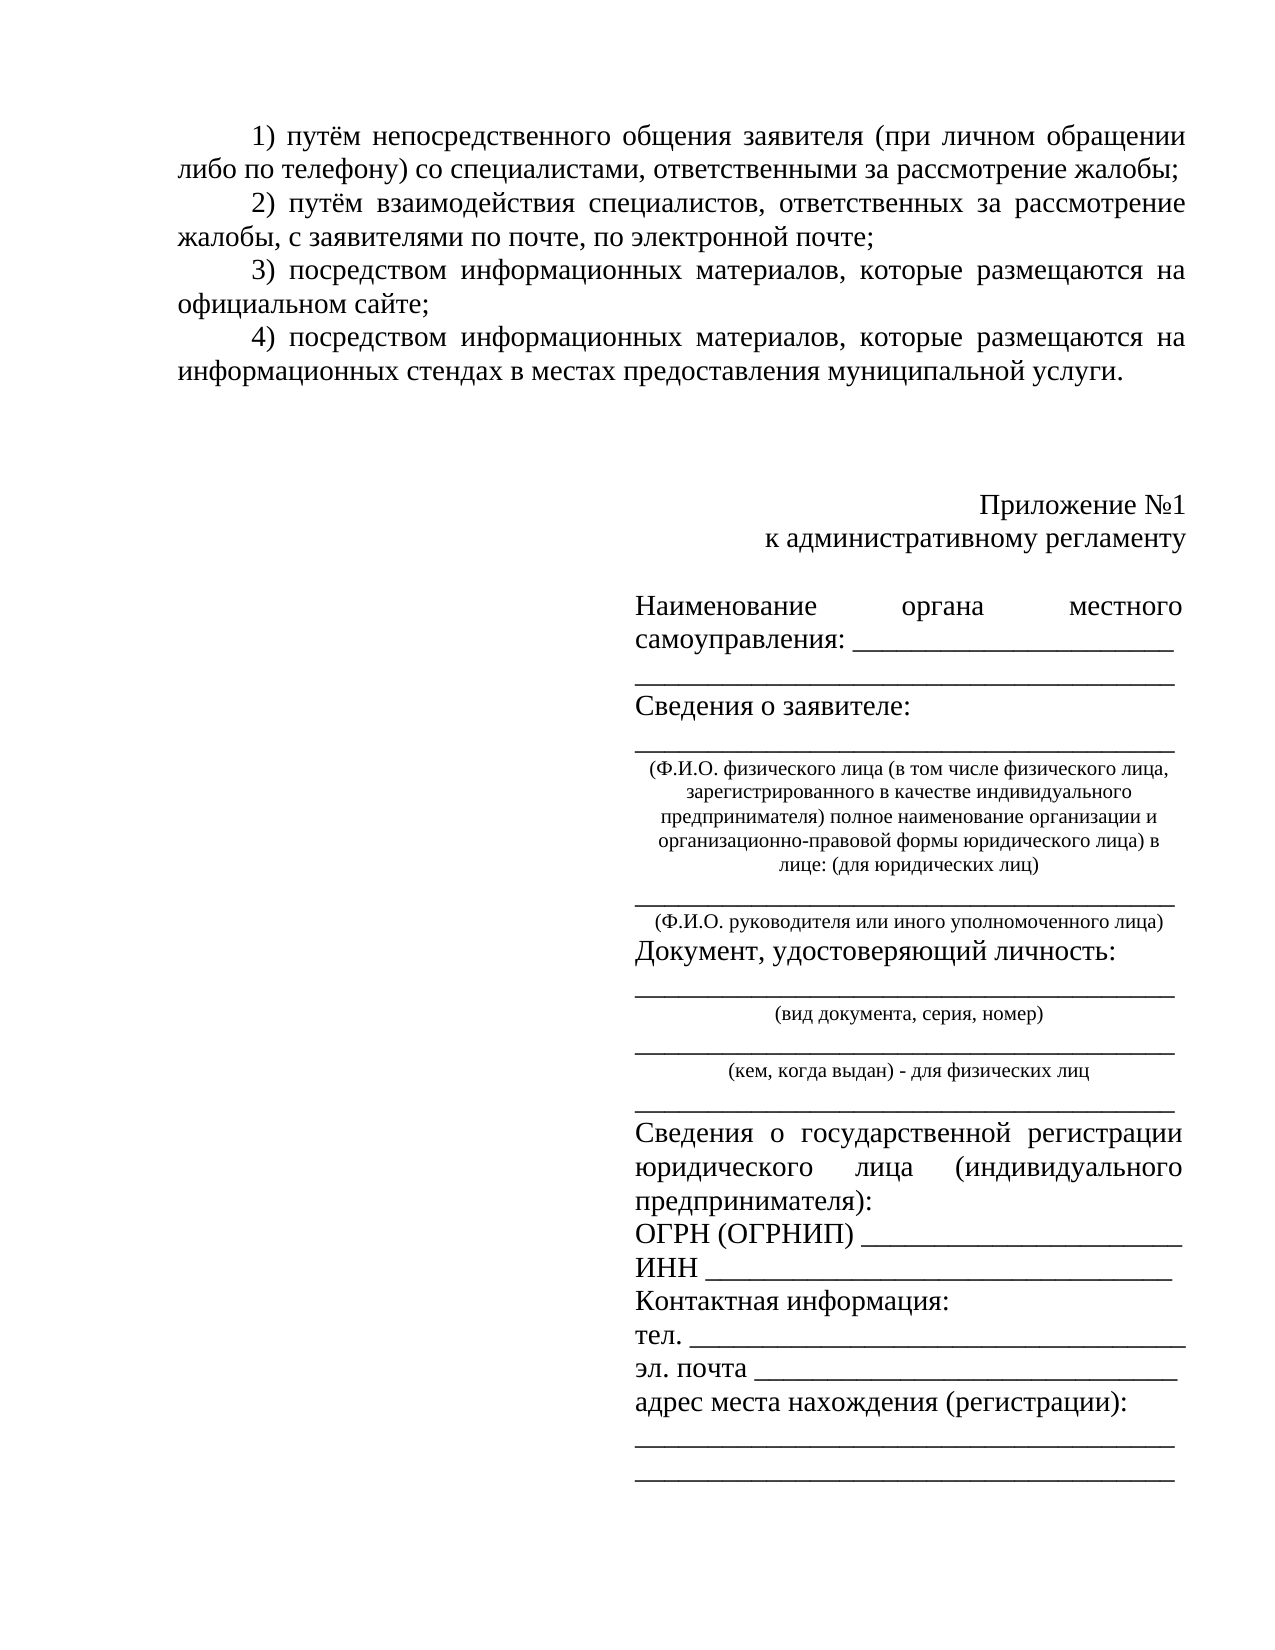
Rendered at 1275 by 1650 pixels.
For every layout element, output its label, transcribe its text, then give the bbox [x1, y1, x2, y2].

text Сведения о государственной регистрации юридического лица (индивидуального предпринимателя): [635, 1116, 1183, 1216]
text ИНН ________________________________ [635, 1250, 1183, 1283]
text _____________________________________ [635, 655, 1186, 688]
text 4) посредством информационных материалов, которые размещаются на информационных стендах в местах предоставления муниципальной услуги. [177, 319, 1186, 386]
text к административному регламенту [517, 521, 1186, 554]
text _____________________________________ [635, 967, 1183, 1000]
text 3) посредством информационных материалов, которые размещаются на официальном сайте; [177, 252, 1186, 319]
text Приложение №1 [738, 487, 1186, 521]
text _____________________________________ [635, 1024, 1183, 1058]
text Сведения о заявителе: [635, 688, 1183, 722]
text адрес места нахождения (регистрации): [635, 1384, 1183, 1417]
text эл. почта _____________________________ [635, 1350, 1183, 1384]
text Контактная информация: [635, 1283, 1183, 1317]
text Наименование органа местного самоуправления: ______________________ [635, 588, 1183, 655]
text 1) путём непосредственного общения заявителя (при личном обращении либо по телефону) со специалистами, ответственными за рассмотрение жалобы; [177, 118, 1186, 185]
text (кем, когда выдан) - для физических лиц [635, 1058, 1183, 1082]
text _____________________________________ [635, 1082, 1183, 1116]
text Документ, удостоверяющий личность: [635, 933, 1183, 967]
text _____________________________________ [635, 722, 1183, 755]
text __________________________________________________________________________ [635, 1417, 1186, 1484]
text ОГРН (ОГРНИП) ______________________ [635, 1216, 1183, 1250]
text (Ф.И.О. физического лица (в том числе физического лица, зарегистрированного в качестве индивидуального предпринимателя) полное наименование организации и организационно-правовой формы юридического лица) в лице: (для юридических лиц) [635, 755, 1183, 876]
text 2) путём взаимодействия специалистов, ответственных за рассмотрение жалобы, с заявителями по почте, по электронной почте; [177, 185, 1186, 252]
text (вид документа, серия, номер) [635, 1000, 1183, 1024]
text (Ф.И.О. руководителя или иного уполномоченного лица) [635, 909, 1183, 933]
text _____________________________________ [635, 876, 1183, 909]
text тел. __________________________________ [635, 1317, 1186, 1350]
